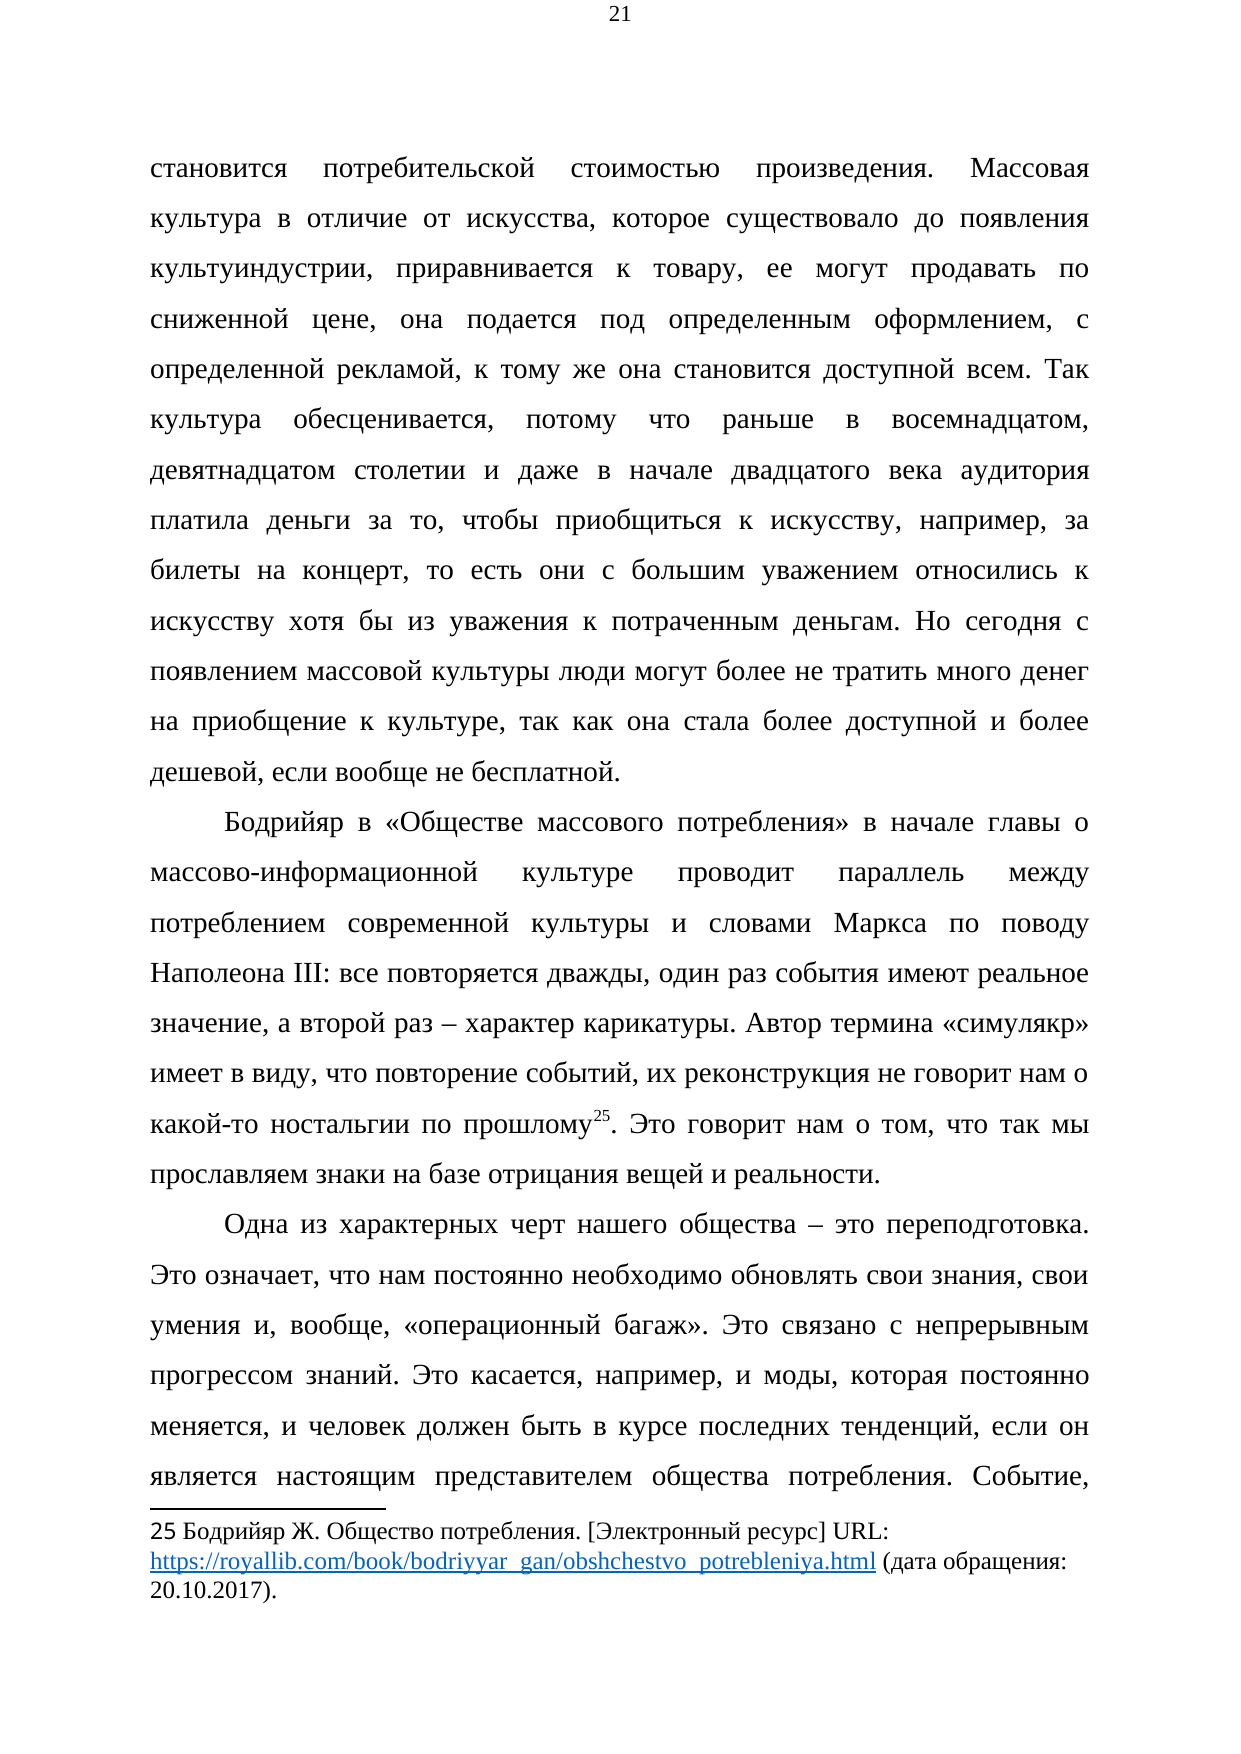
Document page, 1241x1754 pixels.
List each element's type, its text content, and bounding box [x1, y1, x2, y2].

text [150, 1207, 1090, 1492]
text Бодрийяр в «Обществе массового потребления» в начале главы о массово-информационной культуре проводит параллель между потреблением современной культуры и словами Маркса по поводу Наполеона III: все повторяется дважды, один раз события имеют реальное значение, а второй раз – характер карикатуры. Автор термина «симулякр» имеет в виду, что повторение событий, их реконструкция не говорит нам о какой-то ностальгии по прошлому. Это говорит нам о том, что так мы прославляем знаки на базе отрицания вещей и реальности. [150, 804, 1090, 1190]
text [150, 150, 1090, 787]
